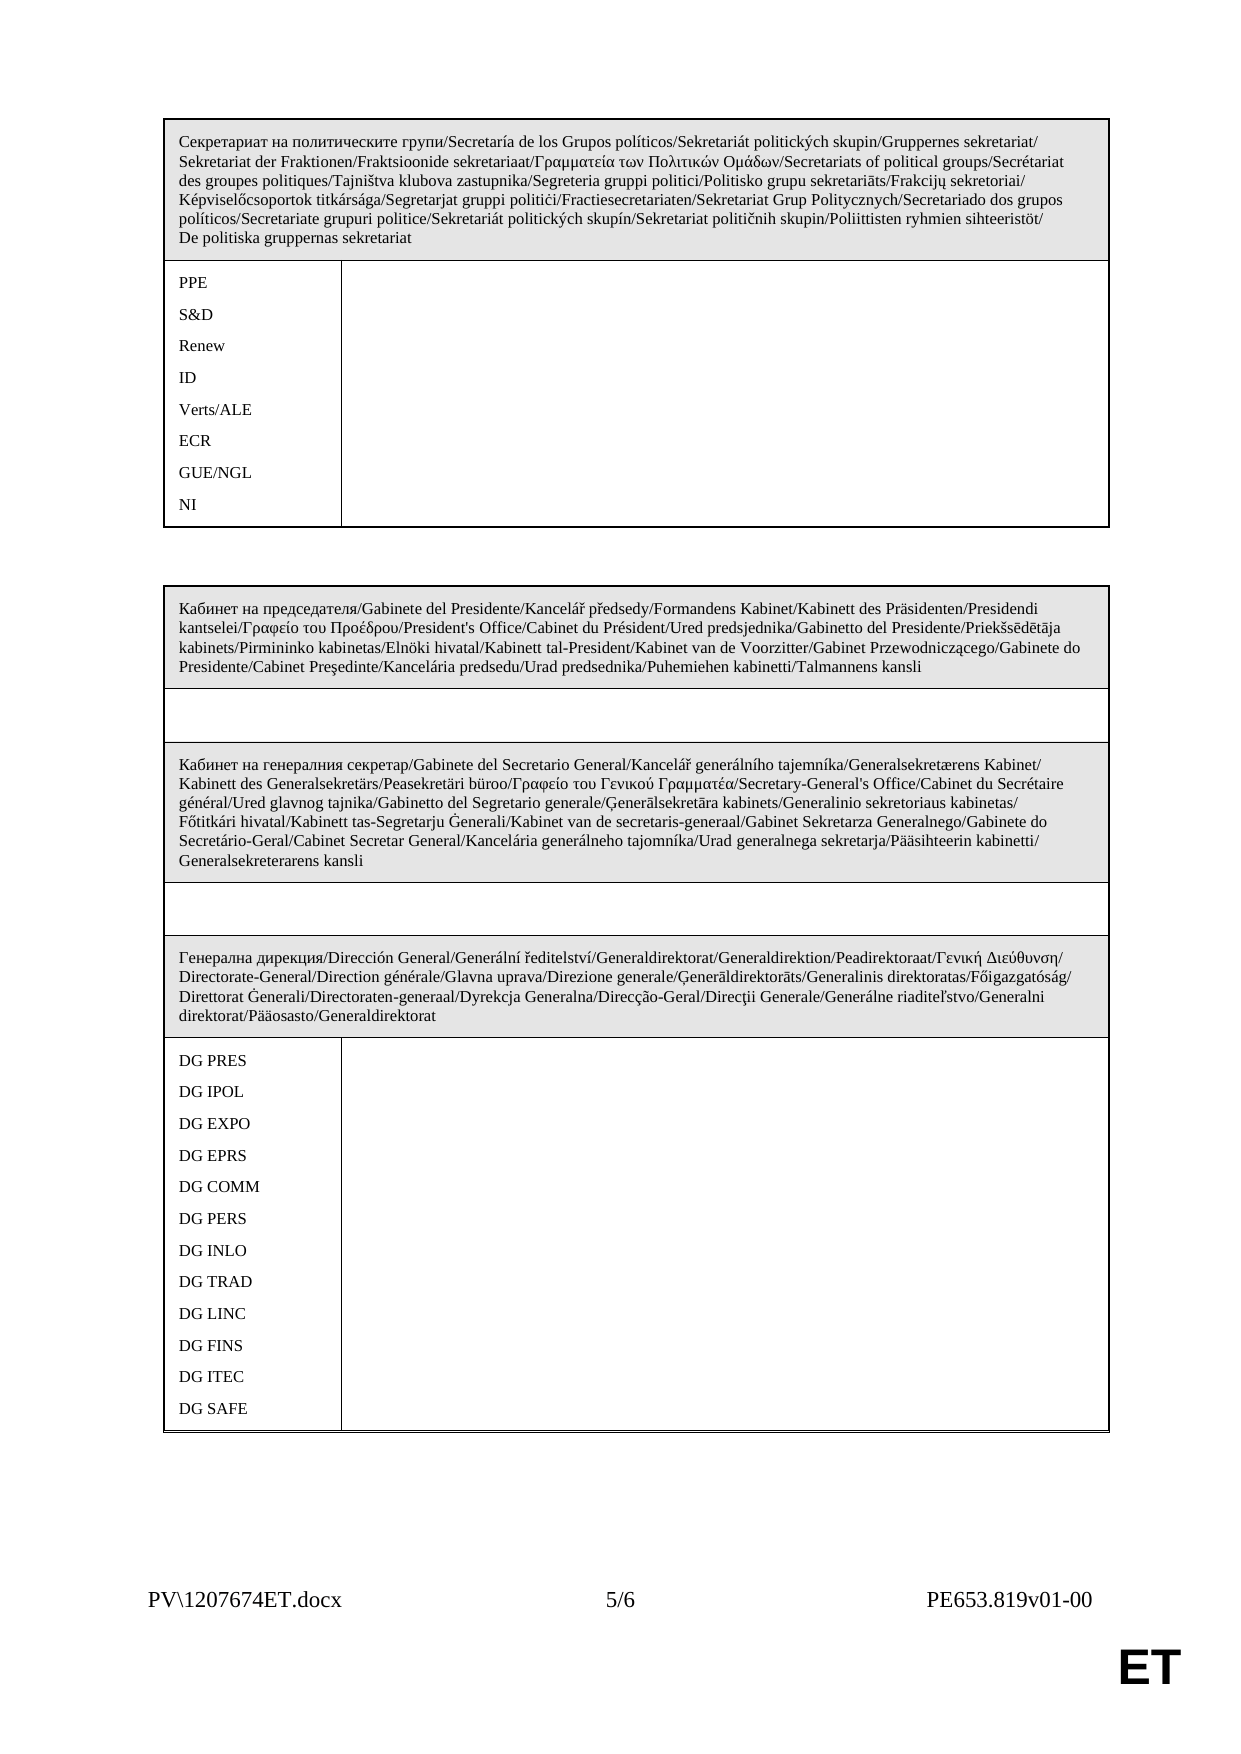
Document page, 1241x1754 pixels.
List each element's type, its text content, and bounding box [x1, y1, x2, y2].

table_header Кабинет на председателя/Gabinete del Presidente/Kancelář předsedy/Formandens Kabinet/Kabinett des Präsidenten/Presidendi kantselei/Γραφείο του Προέδρου/President's Office/Cabinet du Président/Ured predsjednika/Gabinetto del Presidente/Priekšsēdētāja kabinets/Pirmininko kabinetas/Elnöki hivatal/Kabinett tal-President/Kabinet van de Voorzitter/Gabinet Przewodniczącego/Gabinete do Presidente/Cabinet Preşedinte/Kancelária predsedu/Urad predsednika/Puhemiehen kabinetti/Talmannens kansli [165, 587, 1108, 688]
table_cell [342, 261, 1108, 526]
table_cell Кабинет на генералния секретар/Gabinete del Secretario General/Kancelář generálního tajemníka/Generalsekretærens Kabinet/ Kabinett des Generalsekretärs/Peasekretäri büroo/Γραφείο του Γενικού Γραμματέα/Secretary-General's Office/Cabinet du Secrétaire général/Ured glavnog tajnika/Gabinetto del Segretario generale/Ģenerālsekretāra kabinets/Generalinio sekretoriaus kabinetas/ Főtitkári hivatal/Kabinett tas-Segretarju Ġenerali/Kabinet van de secretaris-generaal/Gabinet Sekretarza Generalnego/Gabinete do Secretário-Geral/Cabinet Secretar General/Kancelária generálneho tajomníka/Urad generalnega sekretarja/Pääsihteerin kabinetti/ Generalsekreterarens kansli [165, 743, 1108, 882]
table_cell [342, 1038, 1108, 1430]
table_cell [165, 689, 1108, 741]
table_cell DG PRES DG IPOL DG EXPO DG EPRS DG COMM DG PERS DG INLO DG TRAD DG LINC DG FINS DG ITEC DG SAFE [165, 1038, 341, 1430]
table_cell [165, 883, 1108, 935]
table_header Секретариат на политическите групи/Secretaría de los Grupos políticos/Sekretariát politických skupin/Gruppernes sekretariat/ Sekretariat der Fraktionen/Fraktsioonide sekretariaat/Γραμματεία των Πολιτικών Ομάδων/Secretariats of political groups/Secrétariat des groupes politiques/Tajništva klubova zastupnika/Segreteria gruppi politici/Politisko grupu sekretariāts/Frakcijų sekretoriai/ Képviselőcsoportok titkársága/Segretarjat gruppi politiċi/Fractiesecretariaten/Sekretariat Grup Politycznych/Secretariado dos grupos políticos/Secretariate grupuri politice/Sekretariát politických skupín/Sekretariat političnih skupin/Poliittisten ryhmien sihteeristöt/ De politiska gruppernas sekretariat [165, 120, 1108, 260]
table_cell PPE S&D Renew ID Verts/ALE ECR GUE/NGL NI [165, 261, 341, 526]
table_cell Генерална дирекция/Dirección General/Generální ředitelství/Generaldirektorat/Generaldirektion/Peadirektoraat/Γενική Διεύθυνση/ Directorate-General/Direction générale/Glavna uprava/Direzione generale/Ģenerāldirektorāts/Generalinis direktoratas/Főigazgatóság/ Direttorat Ġenerali/Directoraten-generaal/Dyrekcja Generalna/Direcção-Geral/Direcţii Generale/Generálne riaditeľstvo/Generalni direktorat/Pääosasto/Generaldirektorat [165, 936, 1108, 1037]
